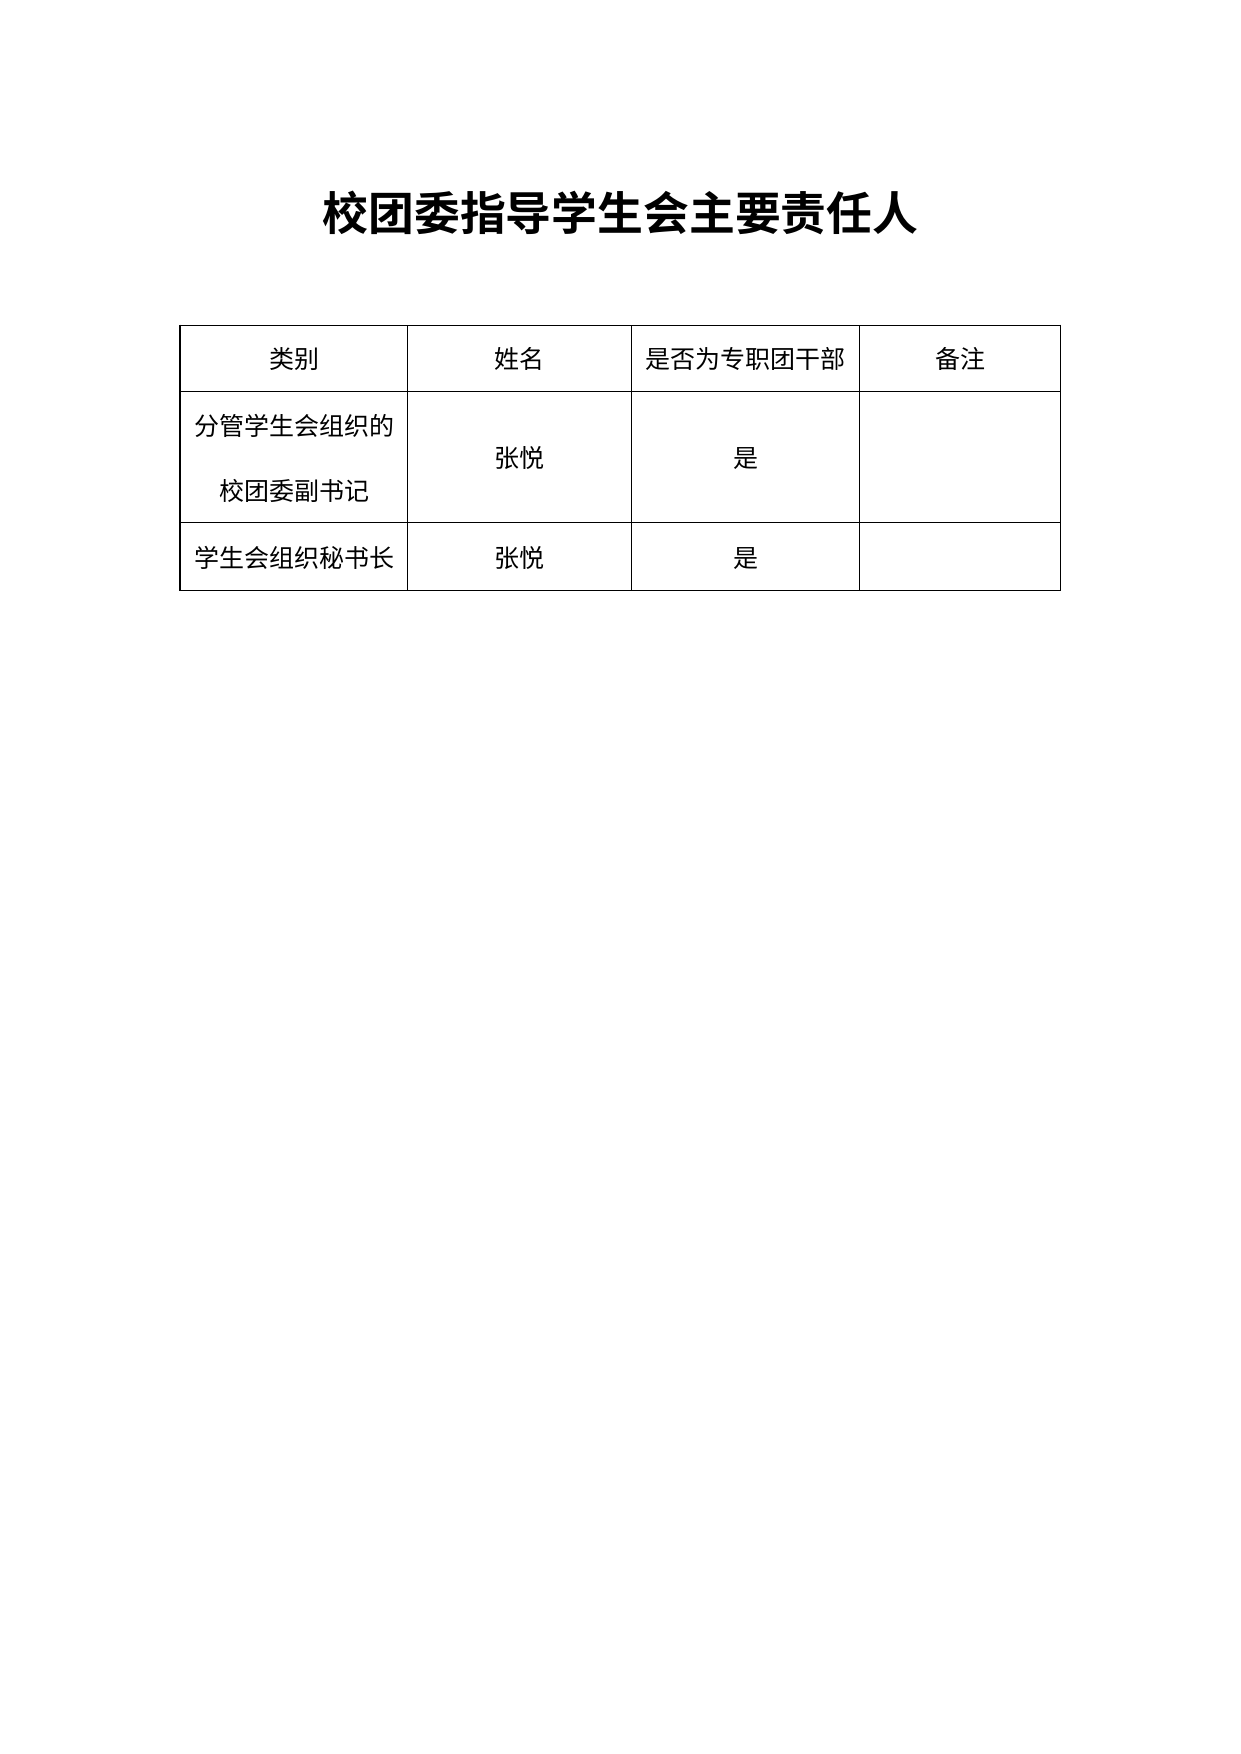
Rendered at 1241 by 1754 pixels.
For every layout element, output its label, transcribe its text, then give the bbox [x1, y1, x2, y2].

table_cell [860, 392, 1060, 522]
table_cell 学生会组织秘书长 [181, 523, 407, 590]
table_cell 张悦 [408, 392, 631, 522]
text 校团委指导学生会主要责任人 [187, 162, 1053, 259]
table_cell 是 [632, 523, 859, 590]
table_cell [860, 523, 1060, 590]
table_cell 分管学生会组织的校团委副书记 [181, 392, 407, 522]
table_header 是否为专职团干部 [632, 326, 859, 391]
table_cell 张悦 [408, 523, 631, 590]
table_header 备注 [860, 326, 1060, 391]
table_cell 是 [632, 392, 859, 522]
table_header 姓名 [408, 326, 631, 391]
table_header 类别 [181, 326, 407, 391]
